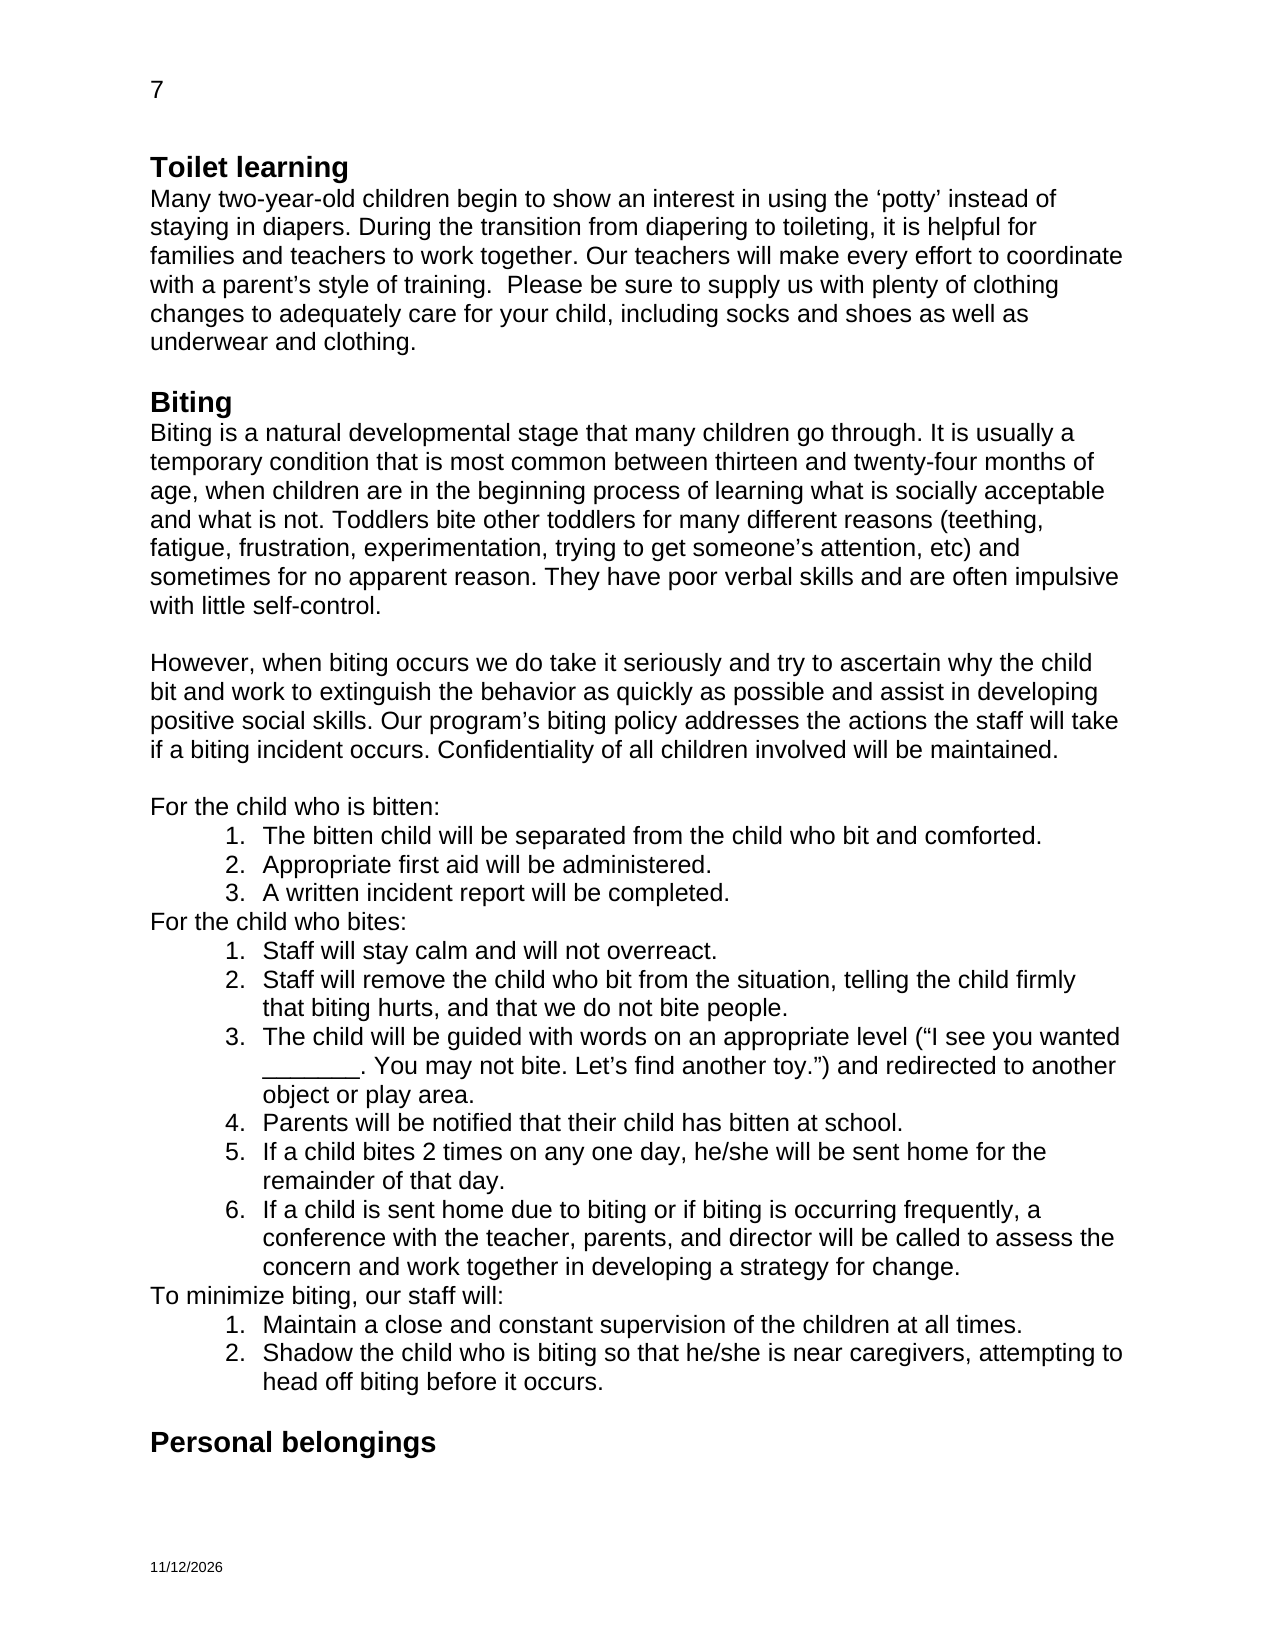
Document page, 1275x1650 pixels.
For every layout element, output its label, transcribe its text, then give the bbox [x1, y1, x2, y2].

text Many two-year-old children begin to show an interest in using the ‘potty’ instead of staying in diapers. During the transition from diapering to toileting, it is helpful for families and teachers to work together. Our teachers will make every effort to coordinate with a parent’s style of training. Please be sure to supply us with plenty of clothing changes to adequately care for your child, including socks and shoes as well as underwear and clothing. [150, 183, 1125, 356]
list If a child is sent home due to biting or if biting is occurring frequently, a conference with the teacher, parents, and director will be called to assess the concern and work together in developing a strategy for change. [225, 1194, 1125, 1281]
list Staff will stay calm and will not overreact. [225, 936, 1125, 964]
list If a child bites 2 times on any one day, he/she will be sent home for the remainder of that day. [225, 1137, 1125, 1194]
text Biting [150, 385, 1125, 418]
list Staff will remove the child who bit from the situation, telling the child firmly that biting hurts, and that we do not bite people. [225, 964, 1125, 1022]
text Biting is a natural developmental stage that many children go through. It is usually a temporary condition that is most common between thirteen and twenty-four months of age, when children are in the beginning process of learning what is socially acceptable and what is not. Toddlers bite other toddlers for many different reasons (teething, fatigue, frustration, experimentation, trying to get someone’s attention, etc) and sometimes for no apparent reason. They have poor verbal skills and are often impulsive with little self-control. [150, 418, 1125, 619]
list Shadow the child who is biting so that he/she is near caregivers, attempting to head off biting before it occurs. [225, 1338, 1125, 1424]
list A written incident report will be completed. [225, 878, 1125, 907]
list The child will be guided with words on an appropriate level (“I see you wanted _______. You may not bite. Let’s find another toy.”) and redirected to another object or play area. [225, 1022, 1125, 1108]
text For the child who bites: [150, 907, 1125, 936]
text For the child who is bitten: [150, 792, 1125, 821]
text Personal belongings [150, 1424, 1125, 1458]
list Parents will be notified that their child has bitten at school. [225, 1108, 1125, 1137]
list Maintain a close and constant supervision of the children at all times. [225, 1309, 1125, 1338]
text However, when biting occurs we do take it seriously and try to ascertain why the child bit and work to extinguish the behavior as quickly as possible and assist in developing positive social skills. Our program’s biting policy addresses the actions the staff will take if a biting incident occurs. Confidentiality of all children involved will be maintained. [150, 648, 1125, 763]
list The bitten child will be separated from the child who bit and comforted. [225, 821, 1125, 849]
text Toilet learning [150, 150, 1125, 183]
list Appropriate first aid will be administered. [225, 849, 1125, 878]
text To minimize biting, our staff will: [150, 1281, 1125, 1309]
